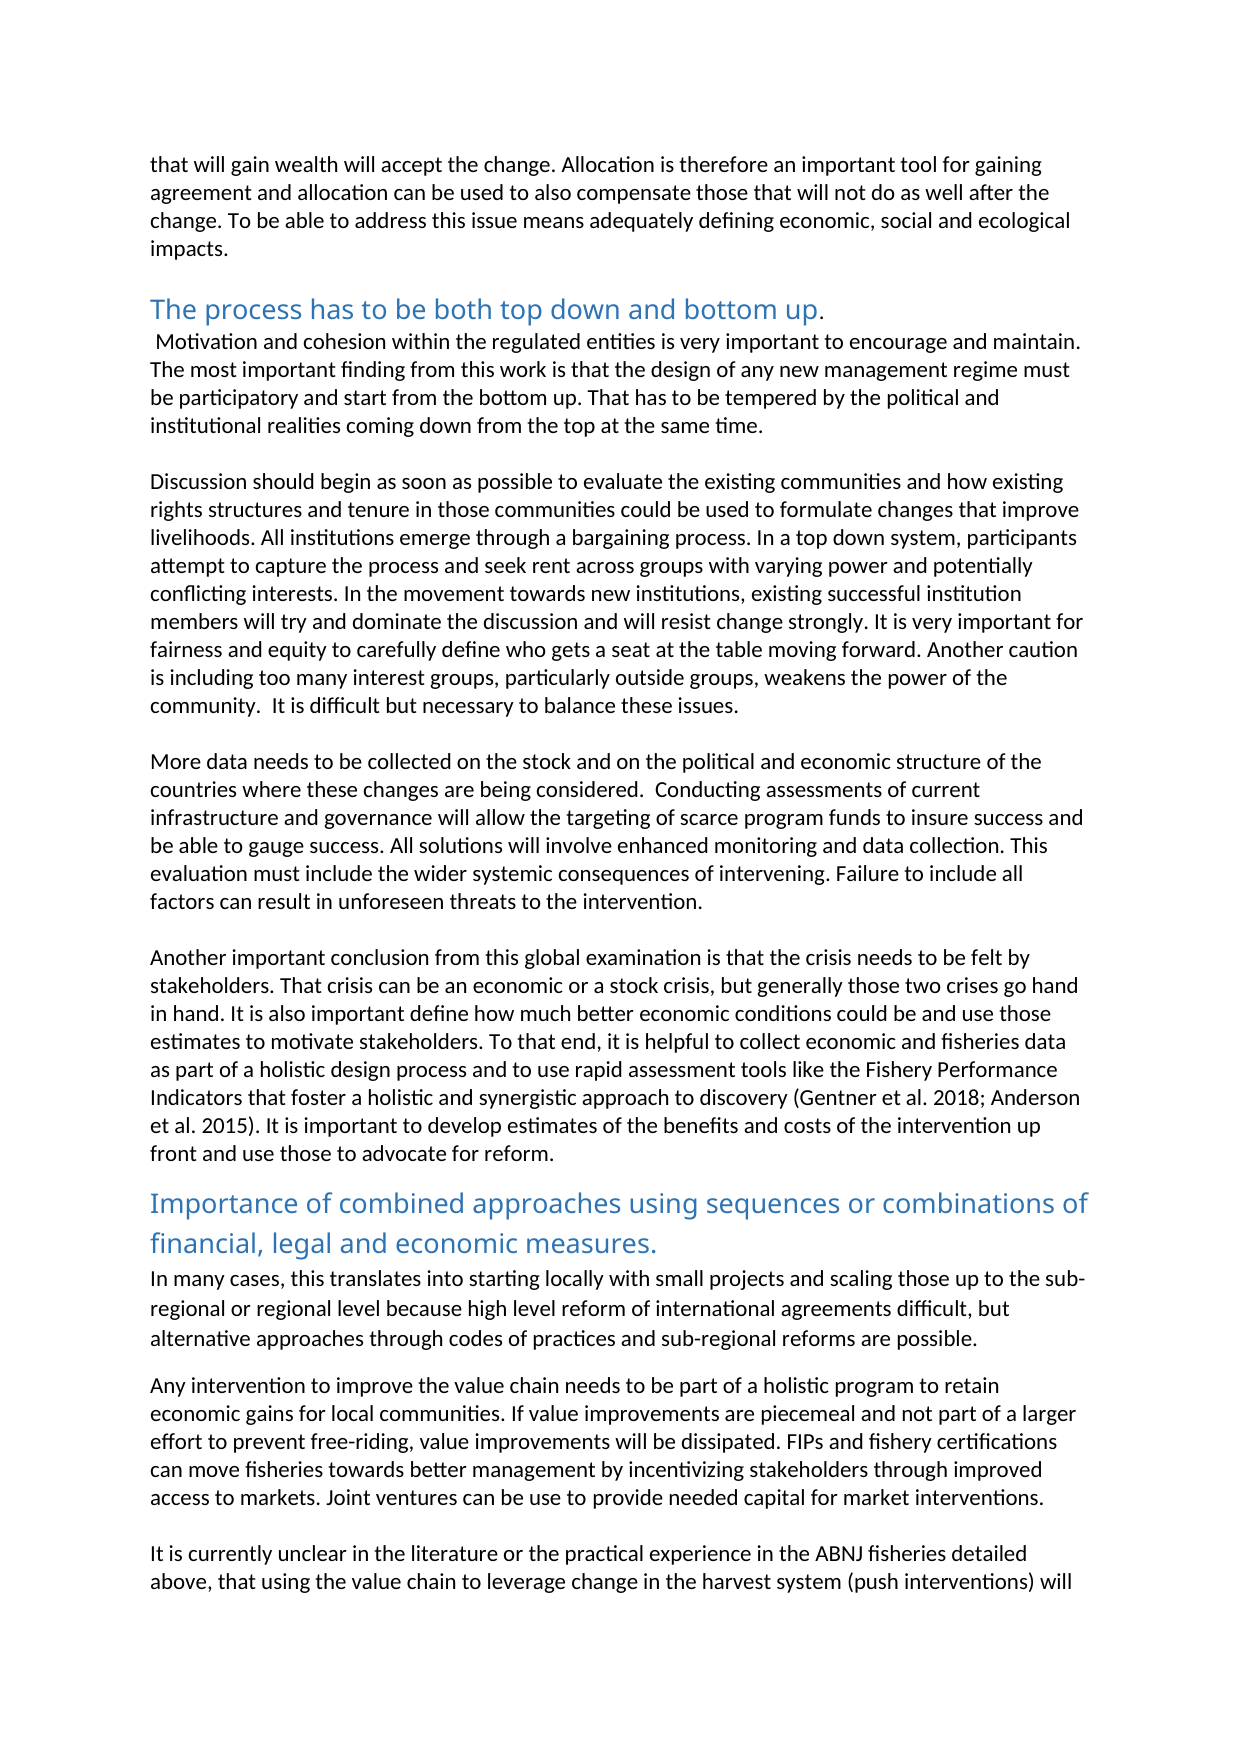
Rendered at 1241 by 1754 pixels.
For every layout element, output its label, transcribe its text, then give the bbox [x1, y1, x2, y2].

text Any intervention to improve the value chain needs to be part of a holistic program to retain economic gains for local communities. If value improvements are piecemeal and not part of a larger effort to prevent free-riding, value improvements will be dissipated. FIPs and fishery certifications can move fisheries towards better management by incentivizing stakeholders through improved access to markets. Joint ventures can be use to provide needed capital for market interventions. [150, 1371, 1090, 1511]
text Motivation and cohesion within the regulated entities is very important to encourage and maintain. The most important finding from this work is that the design of any new management regime must be participatory and start from the bottom up. That has to be tempered by the political and institutional realities coming down from the top at the same time. [150, 327, 1090, 439]
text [150, 150, 1090, 262]
text In many cases, this translates into starting locally with small projects and scaling those up to the sub-regional or regional level because high level reform of international agreements difficult, but alternative approaches through codes of practices and sub-regional reforms are possible. [150, 1264, 1090, 1352]
subtitle Importance of combined approaches using sequences or combinations of financial, legal and economic measures. [150, 1184, 1090, 1261]
text Discussion should begin as soon as possible to evaluate the existing communities and how existing rights structures and tenure in those communities could be used to formulate changes that improve livelihoods. All institutions emerge through a bargaining process. In a top down system, participants attempt to capture the process and seek rent across groups with varying power and potentially conflicting interests. In the movement towards new institutions, existing successful institution members will try and dominate the discussion and will resist change strongly. It is very important for fairness and equity to carefully define who gets a seat at the table moving forward. Another caution is including too many interest groups, particularly outside groups, weakens the power of the community. It is difficult but necessary to balance these issues. [150, 467, 1090, 719]
text The process has to be both top down and bottom up. [150, 290, 1090, 327]
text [150, 1539, 1090, 1595]
text Another important conclusion from this global examination is that the crisis needs to be felt by stakeholders. That crisis can be an economic or a stock crisis, but generally those two crises go hand in hand. It is also important define how much better economic conditions could be and use those estimates to motivate stakeholders. To that end, it is helpful to collect economic and fisheries data as part of a holistic design process and to use rapid assessment tools like the Fishery Performance Indicators that foster a holistic and synergistic approach to discovery (Gentner et al. 2018; Anderson et al. 2015). It is important to develop estimates of the benefits and costs of the intervention up front and use those to advocate for reform. [150, 943, 1090, 1168]
text More data needs to be collected on the stock and on the political and economic structure of the countries where these changes are being considered. Conducting assessments of current infrastructure and governance will allow the targeting of scarce program funds to insure success and be able to gauge success. All solutions will involve enhanced monitoring and data collection. This evaluation must include the wider systemic consequences of intervening. Failure to include all factors can result in unforeseen threats to the intervention. [150, 747, 1090, 915]
